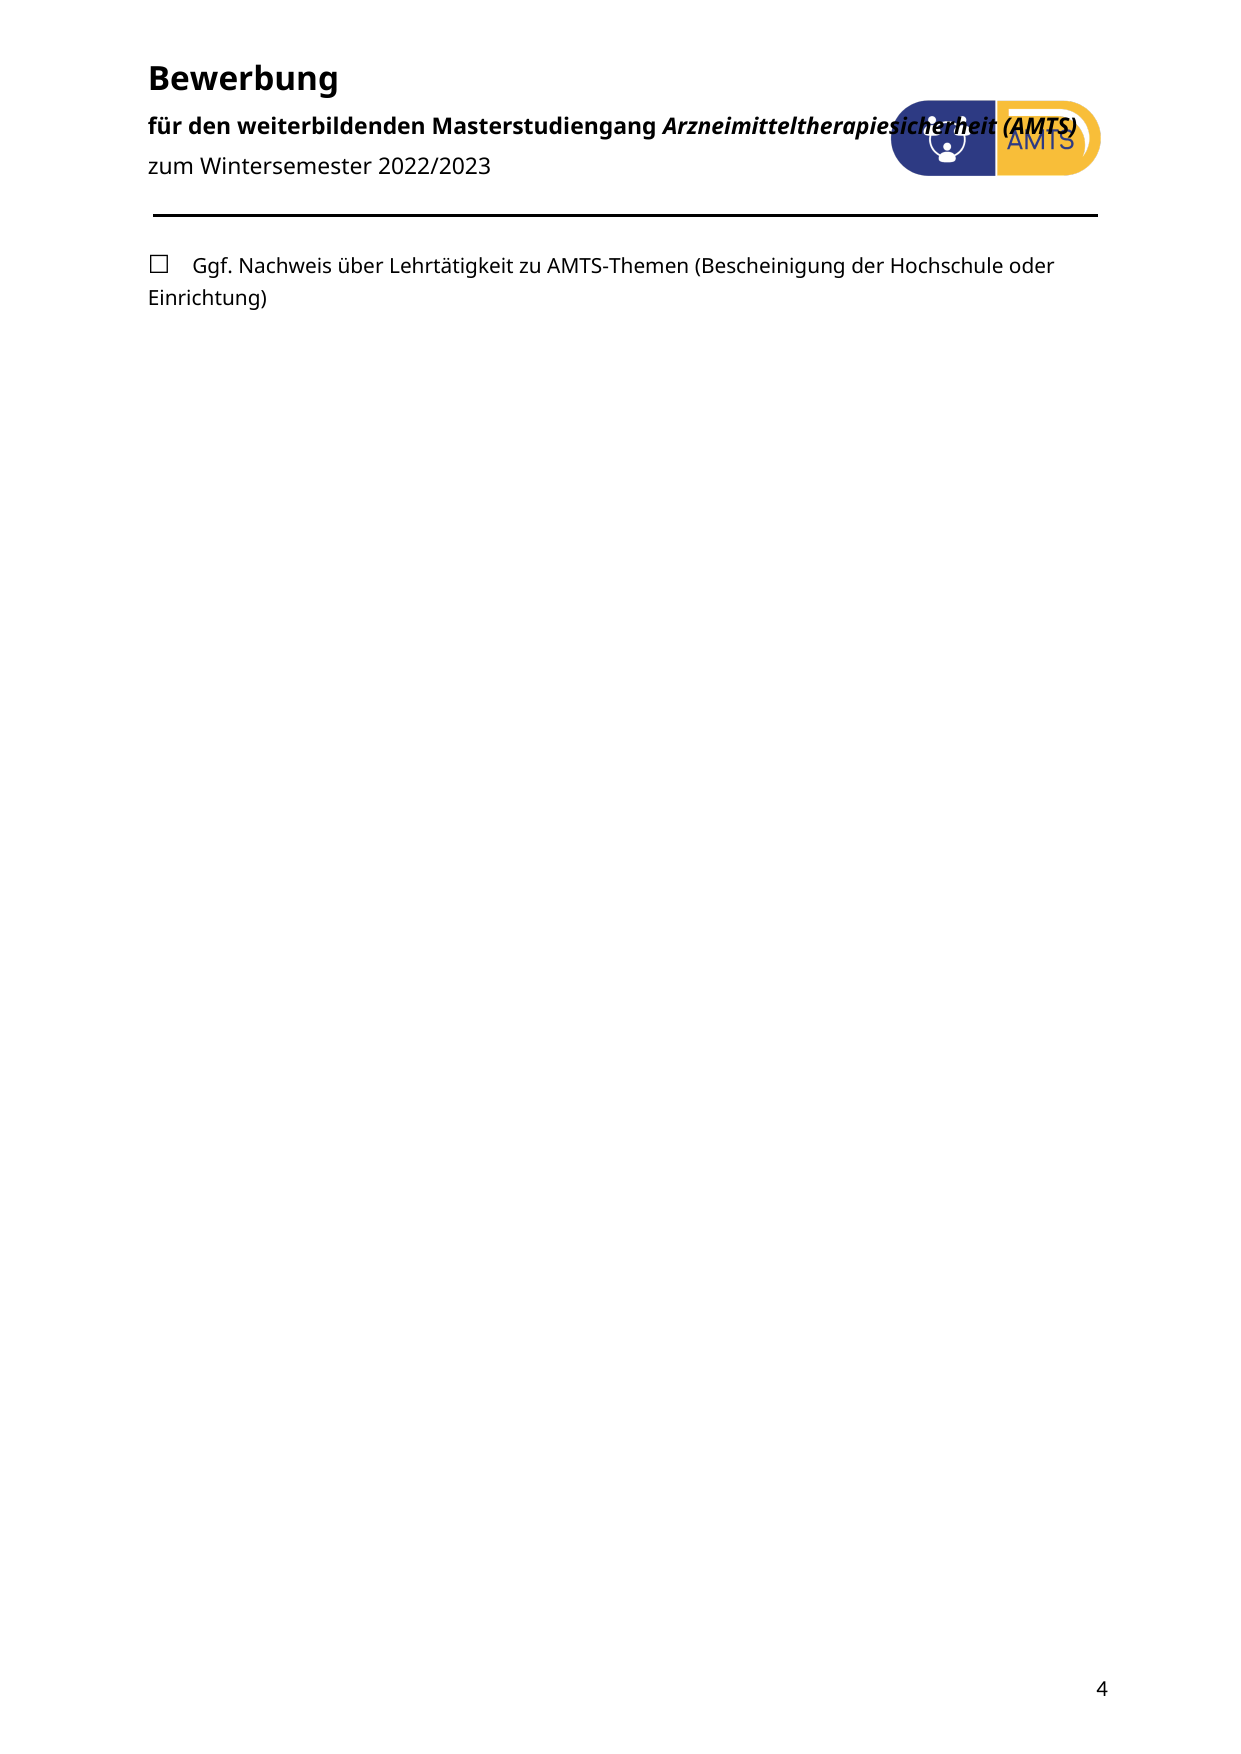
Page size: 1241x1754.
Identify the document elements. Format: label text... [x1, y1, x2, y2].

text Ggf. Nachweis über Lehrtätigkeit zu AMTS-Themen (Bescheinigung der Hochschule oder Einrichtung) [148, 247, 1107, 312]
picture [874, 65, 1108, 194]
